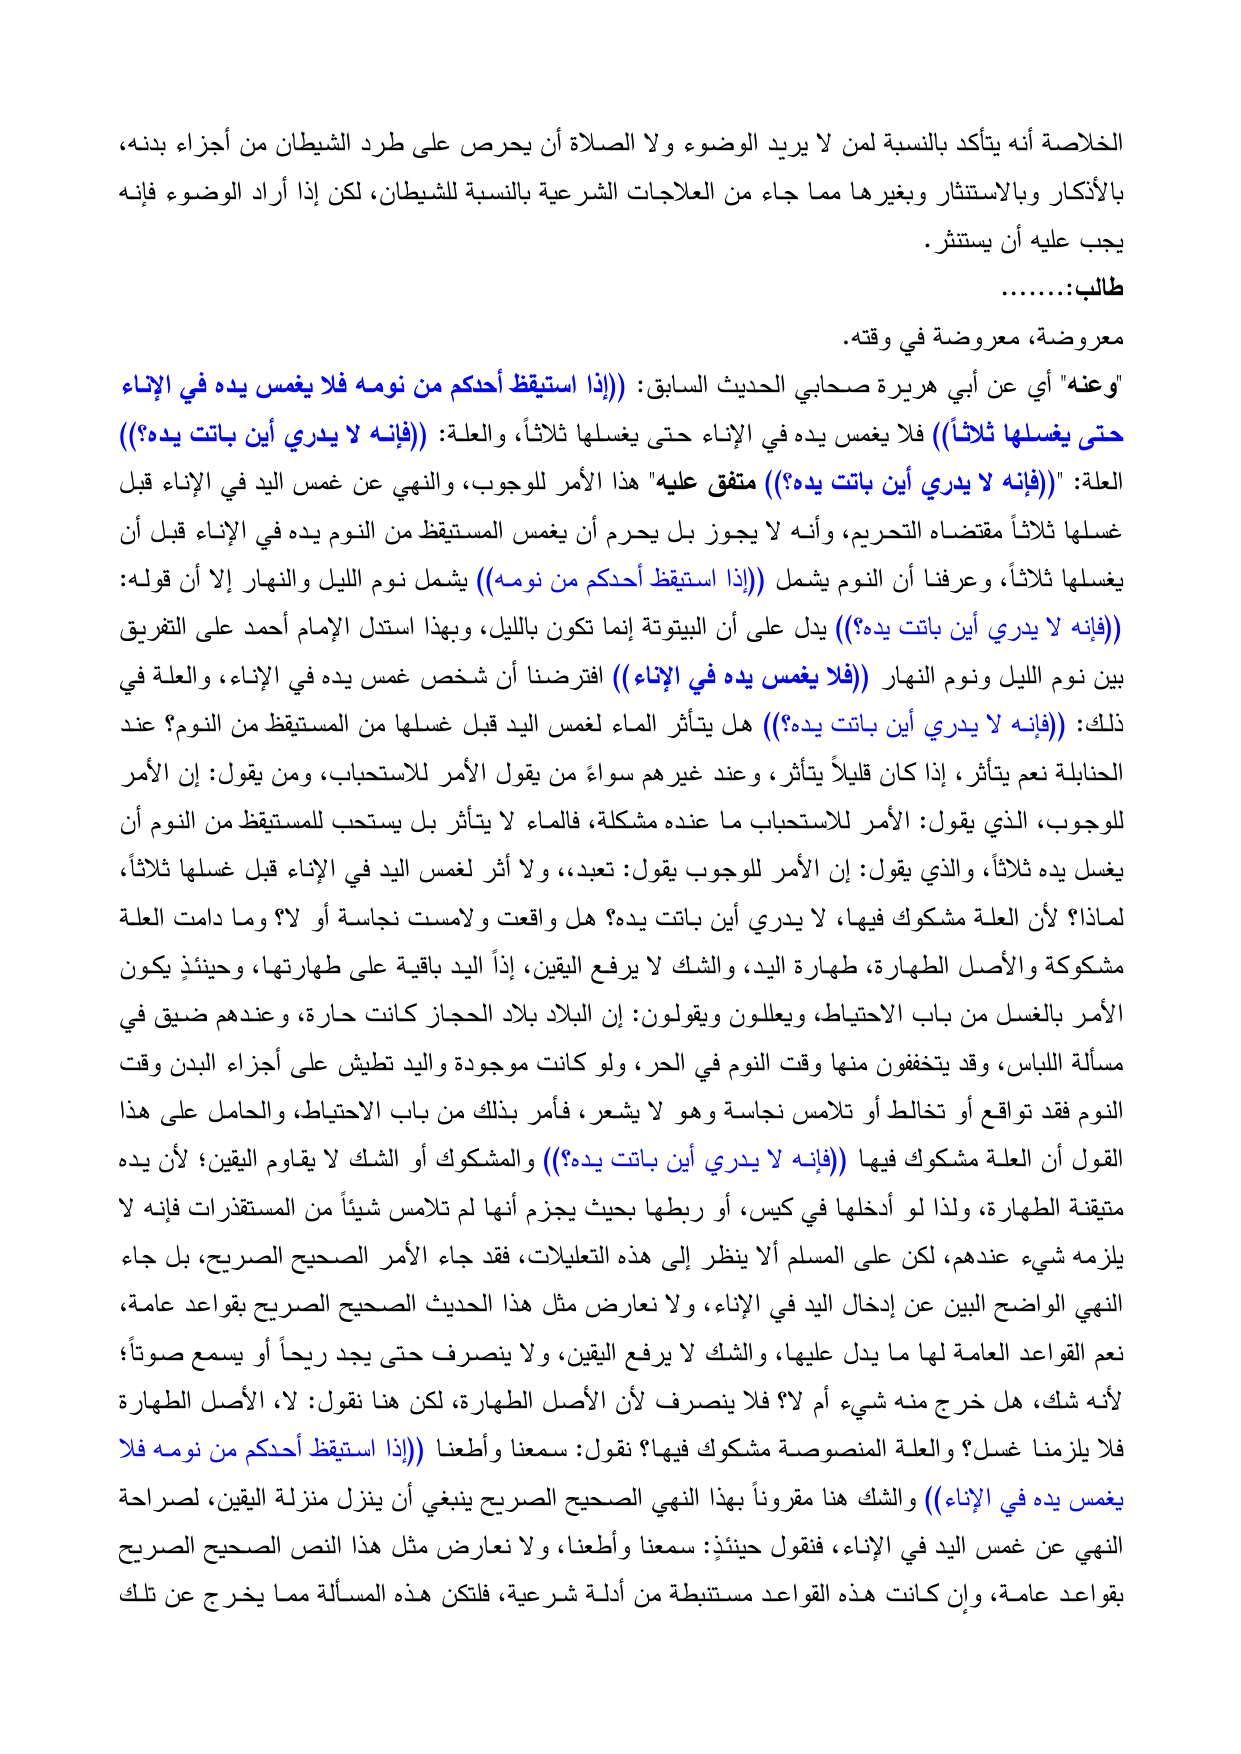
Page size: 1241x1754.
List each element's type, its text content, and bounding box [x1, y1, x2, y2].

text معروضة، معروضة في وقته. [118, 312, 1122, 360]
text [118, 360, 1122, 1618]
text طالب:....... [118, 263, 1122, 312]
text الخلاصة أنه يتأكد بالنسبة لمن لا يريد الوضوء ولا الصلاة أن يحرص على طرد الشيطان من أجزاء بدنه، بالأذكار وبالاستنثار وبغيرها مما جاء من العلاجات الشرعية بالنسبة للشيطان، لكن إذا أراد الوضوء فإنه يجب عليه أن يستنثر. [118, 118, 1122, 263]
